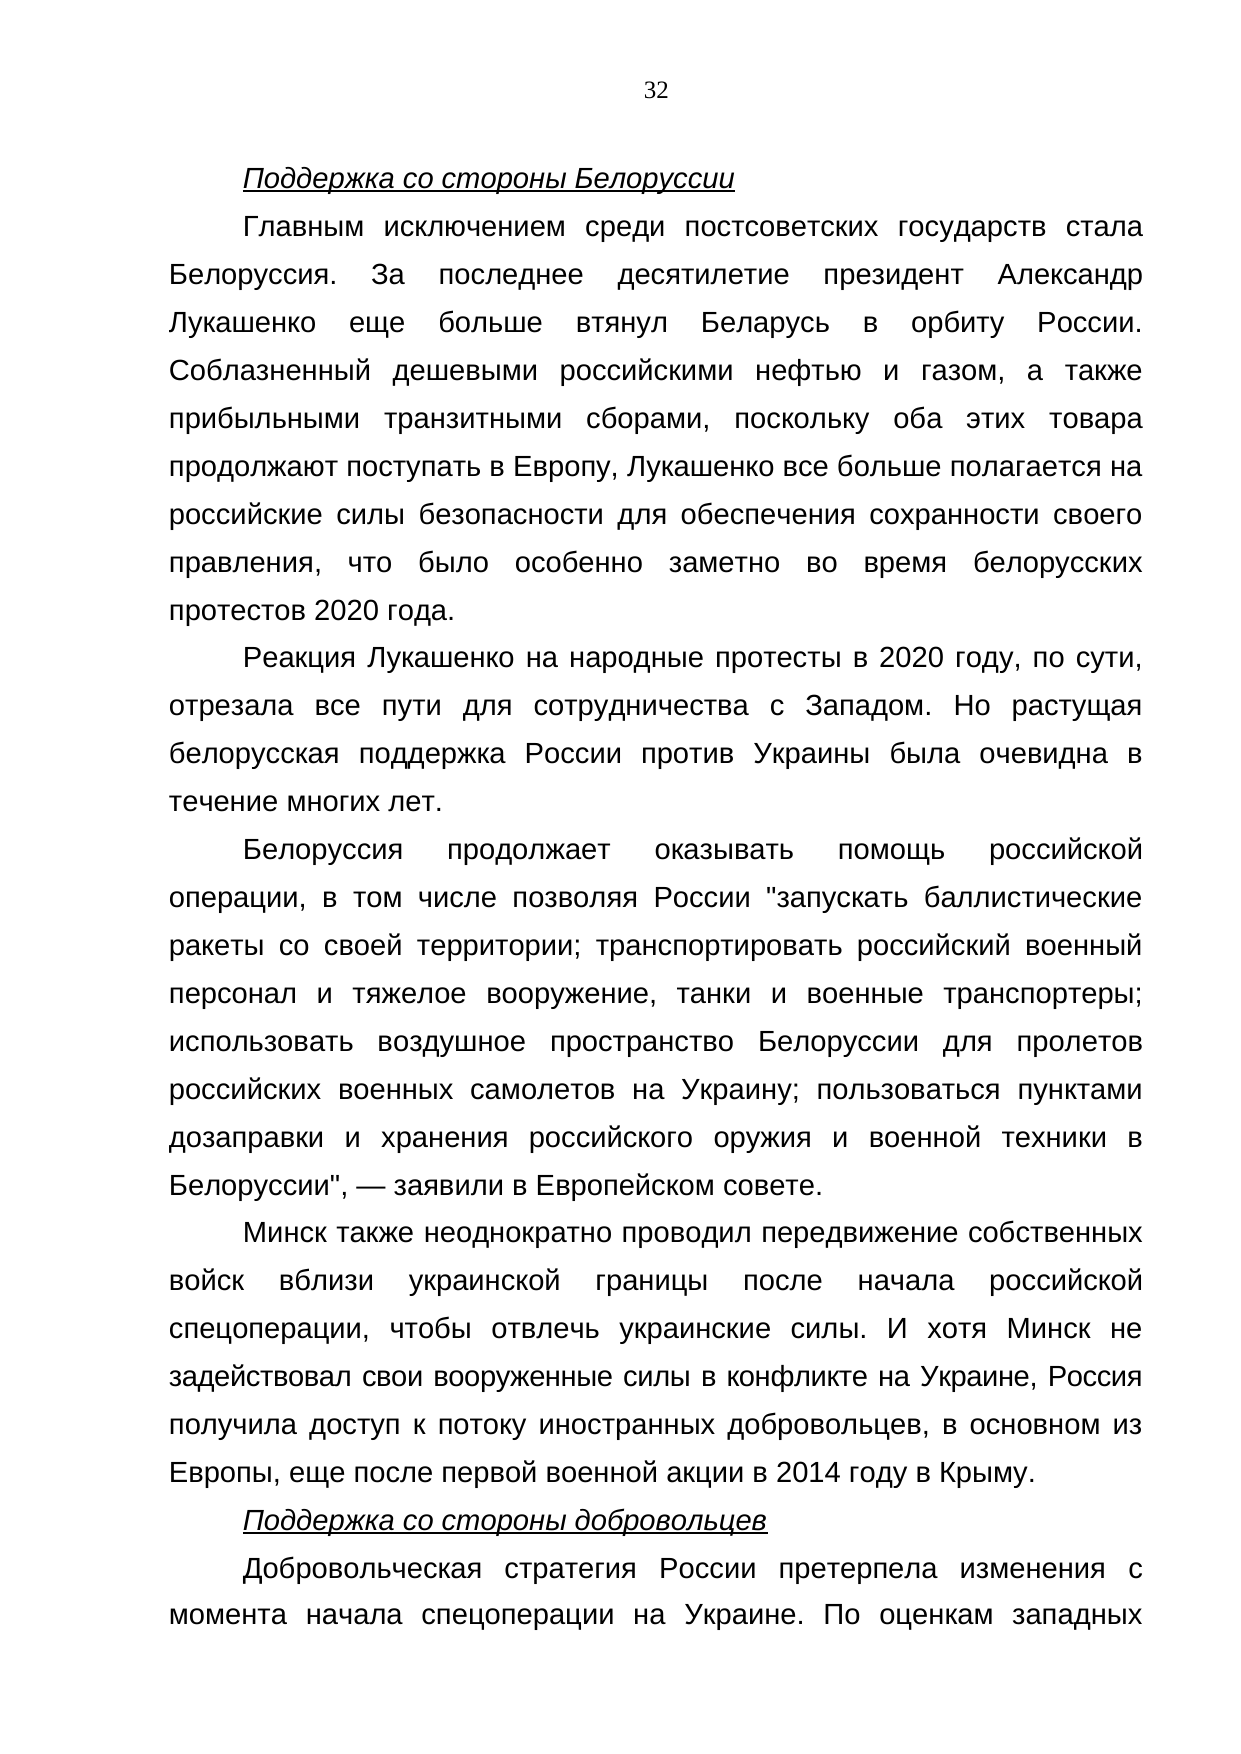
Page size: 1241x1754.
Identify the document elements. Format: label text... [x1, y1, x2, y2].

text Поддержка со стороны добровольцев [169, 1503, 1144, 1536]
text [169, 1551, 1144, 1631]
text Белоруссия продолжает оказывать помощь российской операции, в том числе позволяя России "запускать баллистические ракеты со своей территории; транспортировать российский военный персонал и тяжелое вооружение, танки и военные транспортеры; использовать воздушное пространство Белоруссии для пролетов российских военных самолетов на Украину; пользоваться пунктами дозаправки и хранения российского оружия и военной техники в Белоруссии", — заявили в Европейском совете. [169, 832, 1144, 1201]
text Главным исключением среди постсоветских государств стала Белоруссия. За последнее десятилетие президент Александр Лукашенко еще больше втянул Беларусь в орбиту России. Соблазненный дешевыми российскими нефтью и газом, а также прибыльными транзитными сборами, поскольку оба этих товара продолжают поступать в Европу, Лукашенко все больше полагается на российские силы безопасности для обеспечения сохранности своего правления, что было особенно заметно во время белорусских протестов 2020 года. [169, 209, 1144, 626]
text Поддержка со стороны Белоруссии [169, 161, 1144, 195]
text Реакция Лукашенко на народные протесты в 2020 году, по сути, отрезала все пути для сотрудничества с Западом. Но растущая белорусская поддержка России против Украины была очевидна в течение многих лет. [169, 640, 1144, 818]
text Минск также неоднократно проводил передвижение собственных войск вблизи украинской границы после начала российской спецоперации, чтобы отвлечь украинские силы. И хотя Минск не задействовал свои вооруженные силы в конфликте на Украине, Россия получила доступ к потоку иностранных добровольцев, в основном из Европы, еще после первой военной акции в 2014 году в Крыму. [169, 1215, 1144, 1488]
